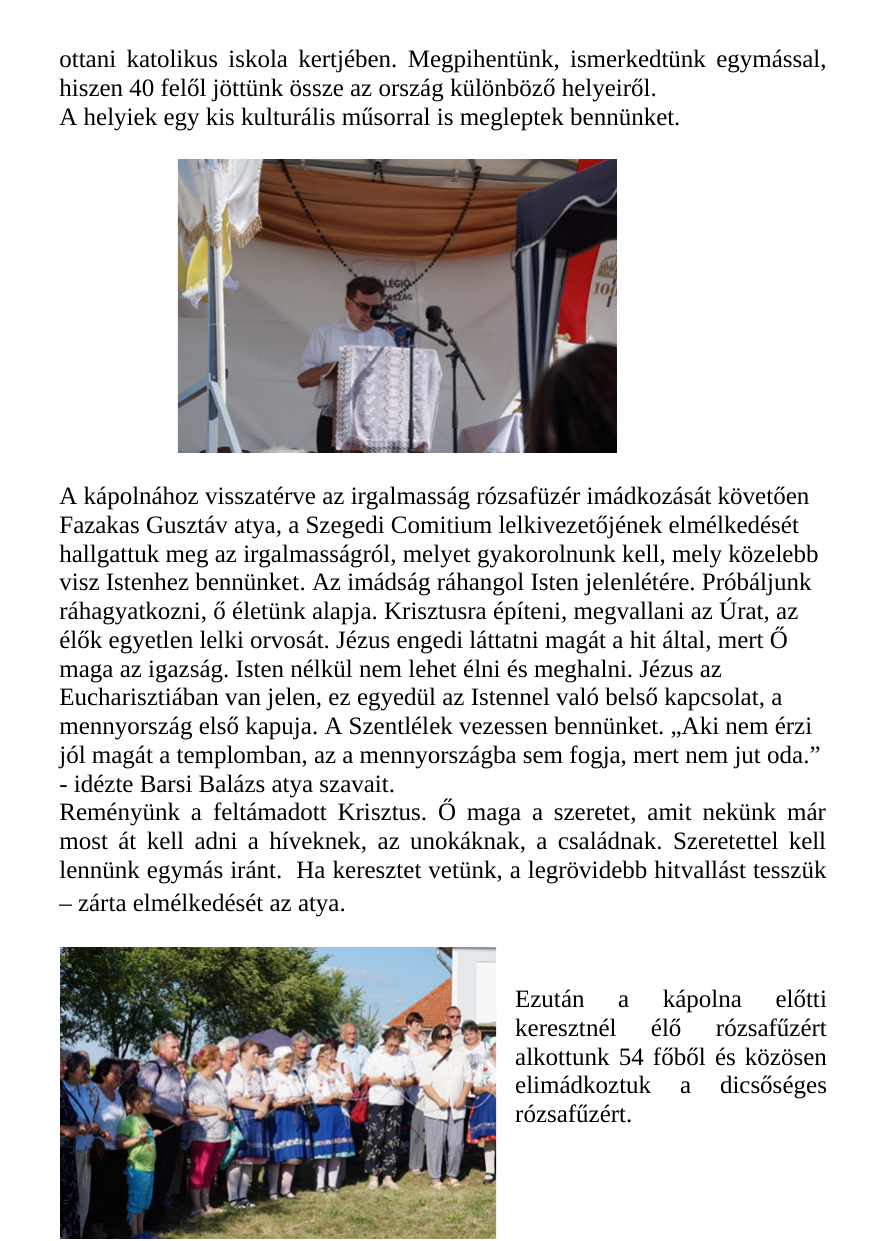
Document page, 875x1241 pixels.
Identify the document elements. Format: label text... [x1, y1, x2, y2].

text A helyiek egy kis kulturális műsorral is megleptek bennünket. [59, 102, 827, 131]
text Reményünk a feltámadott Krisztus. Ő maga a szeretet, amit nekünk már most át kell adni a híveknek, az unokáknak, a családnak. Szeretettel kell lennünk egymás iránt. Ha keresztet vetünk, a legrövidebb hitvallást tesszük – zárta elmélkedését az atya. [59, 797, 827, 917]
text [59, 44, 827, 102]
picture [58, 947, 496, 1238]
picture [177, 159, 617, 453]
text Ezután a kápolna előtti keresztnél élő rózsafűzért alkottunk 54 főből és közösen elimádkoztuk a dicsőséges rózsafűzért. [496, 984, 827, 1128]
text A kápolnához visszatérve az irgalmasság rózsafüzér imádkozását követően Fazakas Gusztáv atya, a Szegedi Comitium lelkivezetőjének elmélkedését hallgattuk meg az irgalmasságról, melyet gyakorolnunk kell, mely közelebb visz Istenhez bennünket. Az imádság ráhangol Isten jelenlétére. Próbáljunk ráhagyatkozni, ő életünk alapja. Krisztusra építeni, megvallani az Úrat, az élők egyetlen lelki orvosát. Jézus engedi láttatni magát a hit által, mert Ő maga az igazság. Isten nélkül nem lehet élni és meghalni. Jézus az Eucharisztiában van jelen, ez egyedül az Istennel való belső kapcsolat, a mennyország első kapuja. A Szentlélek vezessen bennünket. „Aki nem érzi jól magát a templomban, az a mennyországba sem fogja, mert nem jut oda.” - idézte Barsi Balázs atya szavait. [59, 481, 827, 797]
